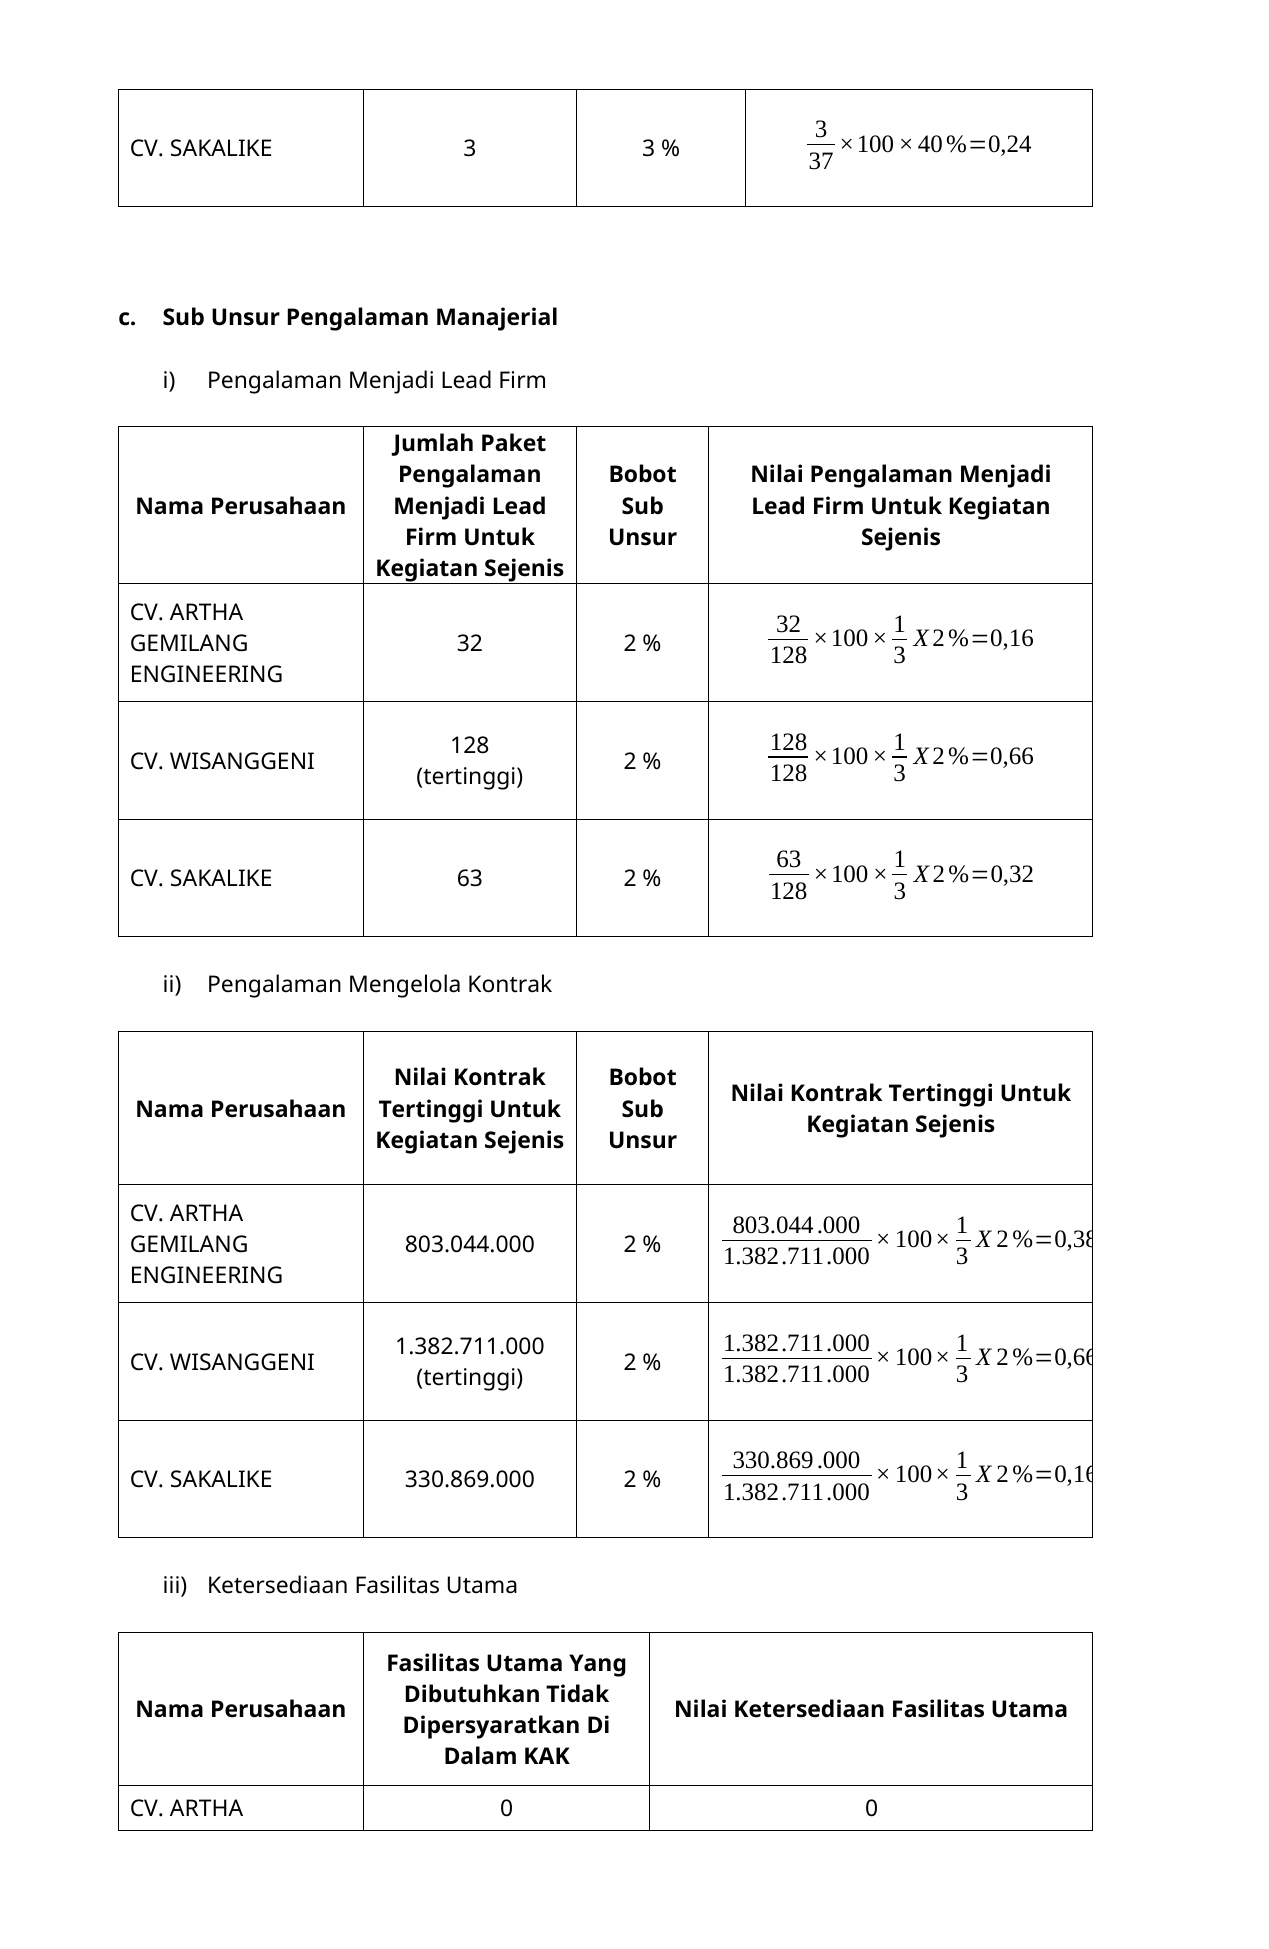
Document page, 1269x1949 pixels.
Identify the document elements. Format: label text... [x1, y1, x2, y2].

table_cell [709, 584, 1092, 701]
table_cell [709, 1185, 1092, 1302]
table_cell CV. ARTHA GEMILANG ENGINEERING [119, 584, 363, 701]
table_header Nilai Pengalaman Menjadi Lead Firm Untuk Kegiatan Sejenis [709, 427, 1092, 583]
table_cell [709, 1421, 1092, 1537]
table_cell CV. SAKALIKE [119, 1421, 363, 1537]
table_header Nilai Kontrak Tertinggi Untuk Kegiatan Sejenis [364, 1032, 576, 1184]
table_header Nilai Ketersediaan Fasilitas Utama [650, 1633, 1092, 1785]
text ii) Pengalaman Mengelola Kontrak [162, 968, 1151, 1000]
table_cell 2 % [577, 820, 708, 936]
table_cell [709, 820, 1092, 936]
table_header Nama Perusahaan [119, 1633, 363, 1785]
table_cell 330.869.000 [364, 1421, 576, 1537]
table_cell 63 [364, 820, 576, 936]
table_cell [746, 90, 1092, 206]
table_header Bobot Sub Unsur [577, 427, 708, 583]
table_cell [709, 702, 1092, 818]
table_cell 32 [364, 584, 576, 701]
table_cell CV. SAKALIKE [119, 90, 363, 206]
table_cell 803.044.000 [364, 1185, 576, 1302]
table_cell CV. WISANGGENI [119, 1303, 363, 1419]
table_cell CV. ARTHA GEMILANG ENGINEERING [119, 1185, 363, 1302]
table_header Fasilitas Utama Yang Dibutuhkan Tidak Dipersyaratkan Di Dalam KAK [364, 1633, 649, 1785]
text c. Sub Unsur Pengalaman Manajerial [118, 301, 1151, 332]
table_header Nilai Kontrak Tertinggi Untuk Kegiatan Sejenis [709, 1032, 1092, 1184]
table_cell 0 [364, 1786, 649, 1830]
table_cell CV. SAKALIKE [119, 820, 363, 936]
table_cell 0 [650, 1786, 1092, 1830]
table_cell CV. WISANGGENI [119, 702, 363, 818]
table_cell 2 % [577, 702, 708, 818]
table_cell 2 % [577, 584, 708, 701]
table_cell 1.382.711.000 (tertinggi) [364, 1303, 576, 1419]
table_cell [709, 1303, 1092, 1419]
table_cell 3 % [577, 90, 745, 206]
table_header Bobot Sub Unsur [577, 1032, 708, 1184]
text i) Pengalaman Menjadi Lead Firm [162, 363, 1151, 395]
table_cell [119, 1786, 363, 1830]
table_cell 128 (tertinggi) [364, 702, 576, 818]
table_cell 2 % [577, 1303, 708, 1419]
table_header Jumlah Paket Pengalaman Menjadi Lead Firm Untuk Kegiatan Sejenis [364, 427, 576, 583]
table_cell 3 [364, 90, 576, 206]
table_header Nama Perusahaan [119, 1032, 363, 1184]
table_cell 2 % [577, 1421, 708, 1537]
table_header Nama Perusahaan [119, 427, 363, 583]
table_cell 2 % [577, 1185, 708, 1302]
text iii) Ketersediaan Fasilitas Utama [162, 1569, 1151, 1601]
